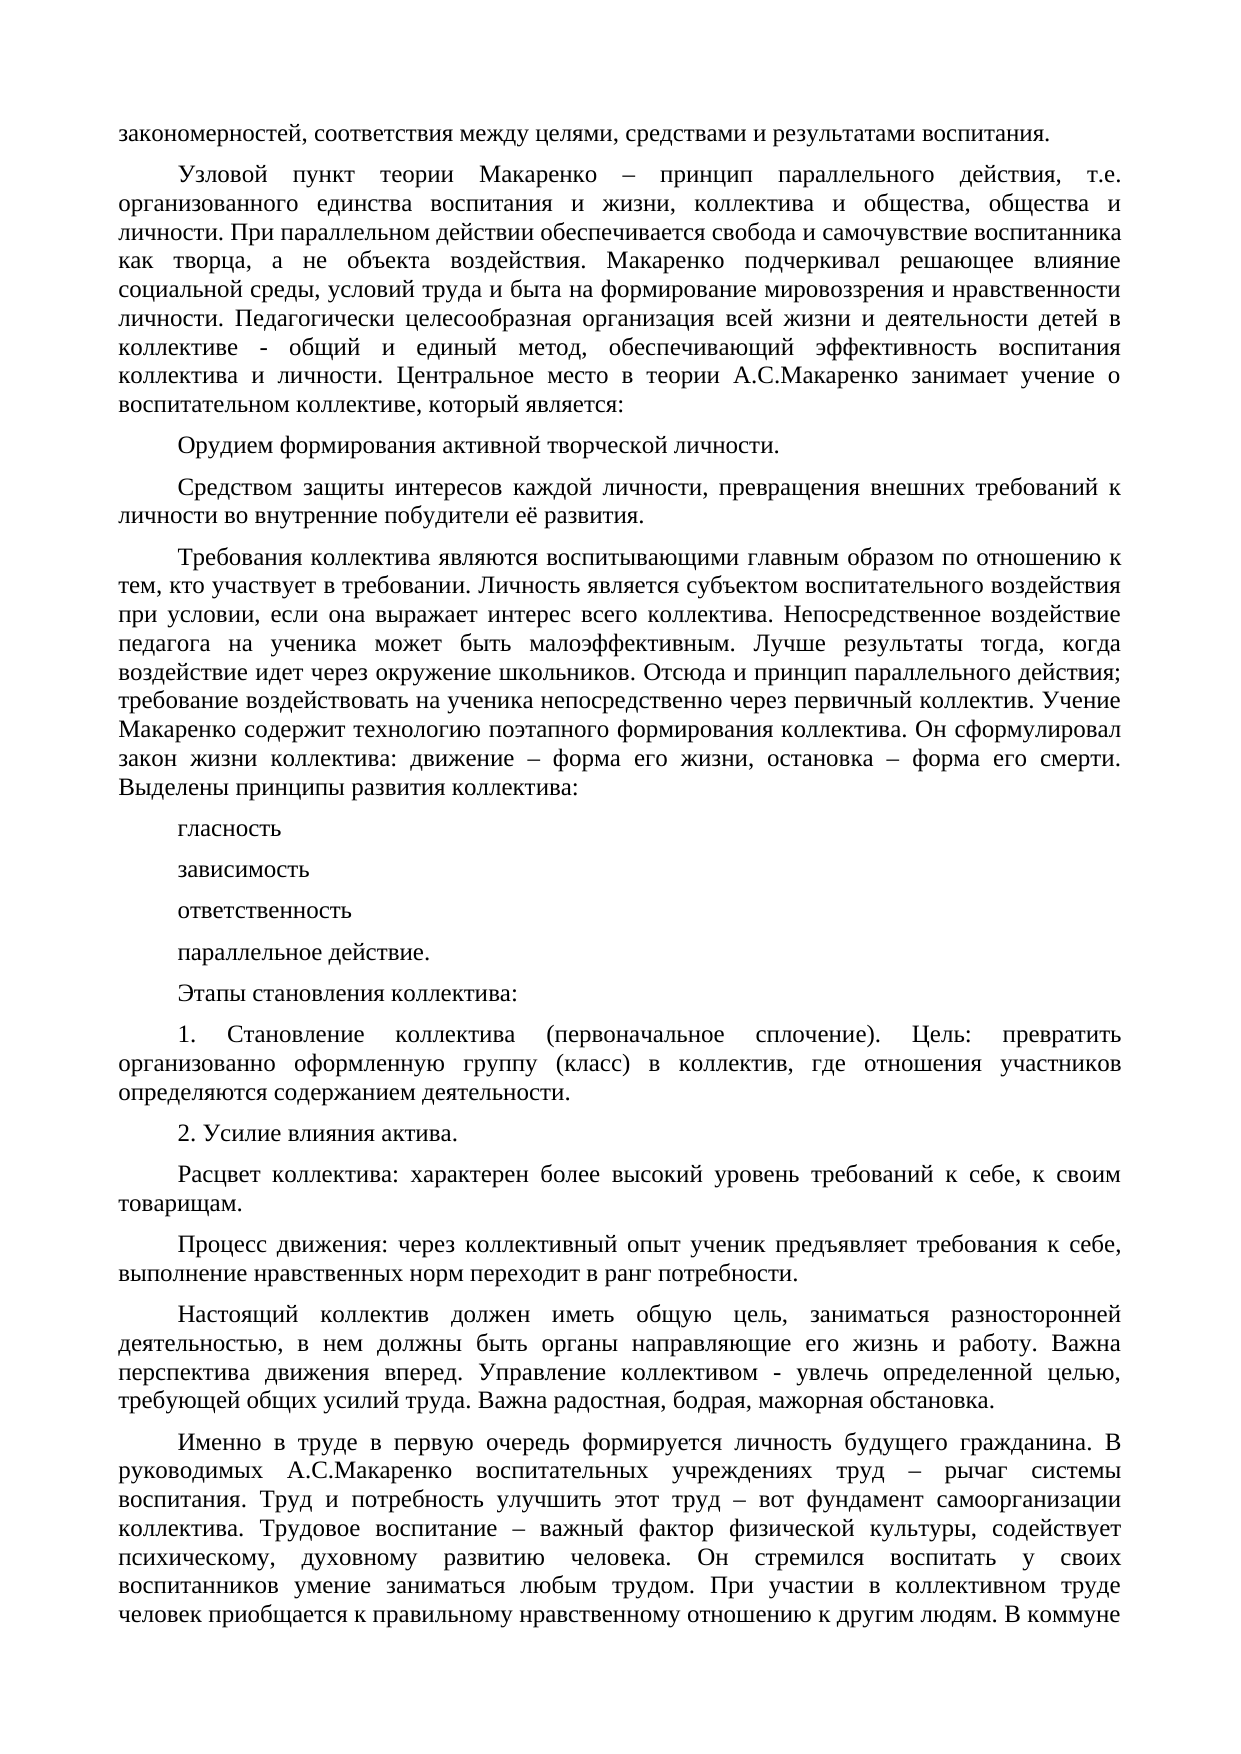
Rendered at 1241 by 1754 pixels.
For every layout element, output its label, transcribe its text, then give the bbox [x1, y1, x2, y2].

text Настоящий коллектив должен иметь общую цель, заниматься разносторонней деятельностью, в нем должны быть органы направляющие его жизнь и работу. Важна перспектива движения вперед. Управление коллективом - увлечь определенной целью, требующей общих усилий труда. Важна радостная, бодрая, мажорная обстановка. [118, 1299, 1122, 1414]
text параллельное действие. [118, 937, 1122, 966]
text Узловой пункт теории Макаренко – принцип параллельного действия, т.е. организованного единства воспитания и жизни, коллектива и общества, общества и личности. При параллельном действии обеспечивается свобода и самочувствие воспитанника как творца, а не объекта воздействия. Макаренко подчеркивал решающее влияние социальной среды, условий труда и быта на формирование мировоззрения и нравственности личности. Педагогически целесообразная организация всей жизни и деятельности детей в коллективе - общий и единый метод, обеспечивающий эффективность воспитания коллектива и личности. Центральное место в теории А.С.Макаренко занимает учение о воспитательном коллективе, который является: [118, 159, 1122, 418]
text 1. Становление коллектива (первоначальное сплочение). Цель: превратить организованно оформленную группу (класс) в коллектив, где отношения участников определяются содержанием деятельности. [118, 1019, 1122, 1106]
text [118, 118, 1122, 147]
text Орудием формирования активной творческой личности. [118, 431, 1122, 459]
text Этапы становления коллектива: [118, 978, 1122, 1007]
text зависимость [118, 854, 1122, 883]
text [118, 1427, 1122, 1628]
text ответственность [118, 896, 1122, 924]
text 2. Усилие влияния актива. [118, 1118, 1122, 1147]
text гласность [118, 813, 1122, 842]
text Процесс движения: через коллективный опыт ученик предъявляет требования к себе, выполнение нравственных норм переходит в ранг потребности. [118, 1229, 1122, 1287]
text Расцвет коллектива: характерен более высокий уровень требований к себе, к своим товарищам. [118, 1159, 1122, 1217]
text Средством защиты интересов каждой личности, превращения внешних требований к личности во внутренние побудители её развития. [118, 472, 1122, 529]
text Требования коллектива являются воспитывающими главным образом по отношению к тем, кто участвует в требовании. Личность является субъектом воспитательного воздействия при условии, если она выражает интерес всего коллектива. Непосредственное воздействие педагога на ученика может быть малоэффективным. Лучше результаты тогда, когда воздействие идет через окружение школьников. Отсюда и принцип параллельного действия; требование воздействовать на ученика непосредственно через первичный коллектив. Учение Макаренко содержит технологию поэтапного формирования коллектива. Он сформулировал закон жизни коллектива: движение – форма его жизни, остановка – форма его смерти. Выделены принципы развития коллектива: [118, 542, 1122, 801]
